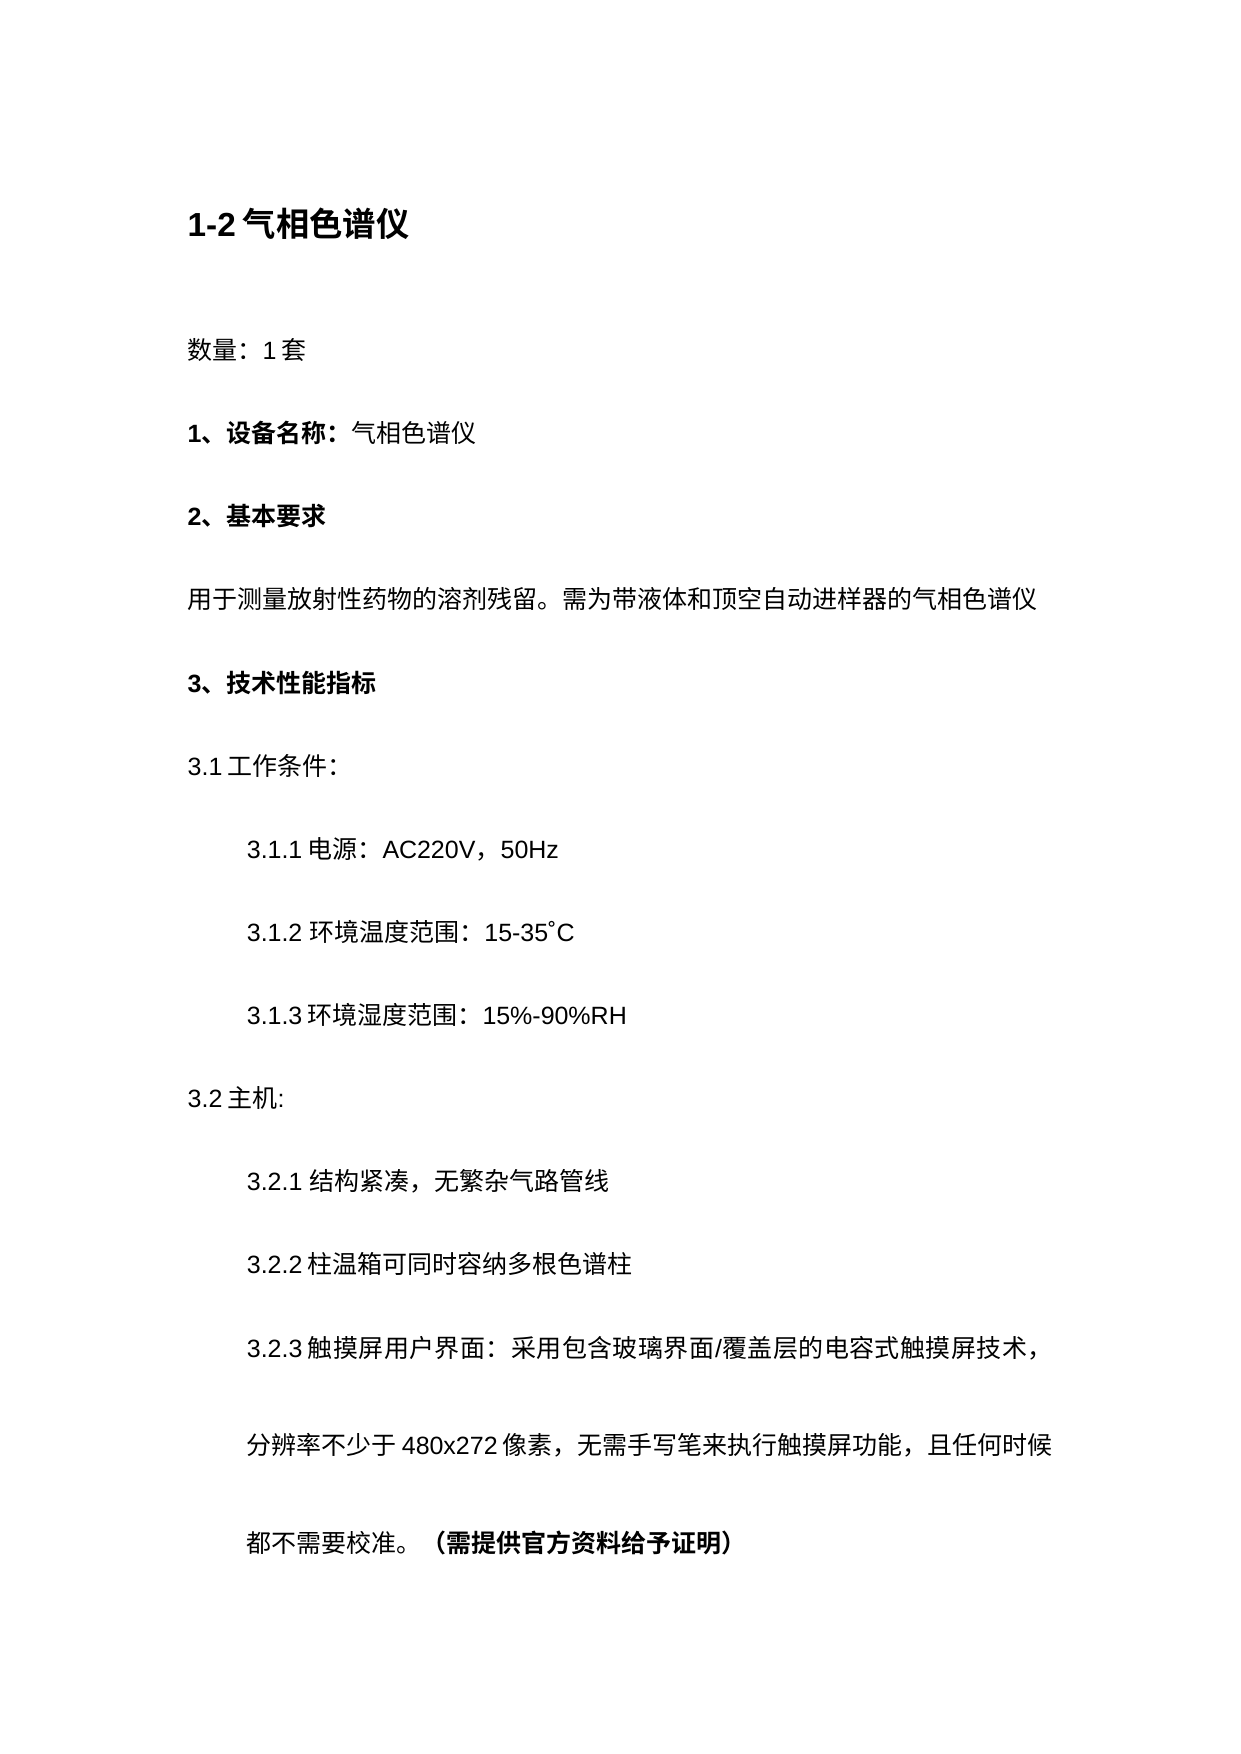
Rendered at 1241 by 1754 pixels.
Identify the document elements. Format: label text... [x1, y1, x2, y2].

text 1、设备名称：气相色谱仪 [187, 399, 1053, 464]
text 3.1工作条件： [187, 732, 1053, 797]
text 3.1.2 环境温度范围：15-35˚C [247, 898, 1053, 963]
text 3.2.3触摸屏用户界面：采用包含玻璃界面/覆盖层的电容式触摸屏技术，分辨率不少于480x272像素，无需手写笔来执行触摸屏功能，且任何时候都不需要校准。（需提供官方资料给予证明） [247, 1314, 1053, 1574]
text 2、基本要求 [187, 482, 1053, 547]
text 3.2.1 结构紧凑，无繁杂气路管线 [247, 1147, 1053, 1212]
text 3.1.1电源：AC220V，50Hz [247, 815, 1053, 880]
text 数量：1套 [187, 316, 1053, 381]
text 用于测量放射性药物的溶剂残留。需为带液体和顶空自动进样器的气相色谱仪 [187, 566, 1053, 631]
subtitle 1-2气相色谱仪 [187, 189, 1053, 254]
text 3、技术性能指标 [187, 649, 1053, 714]
text 3.2主机: [187, 1064, 1053, 1129]
text 3.1.3环境湿度范围：15%-90%RH [247, 981, 1053, 1046]
text 3.2.2柱温箱可同时容纳多根色谱柱 [247, 1231, 1053, 1296]
